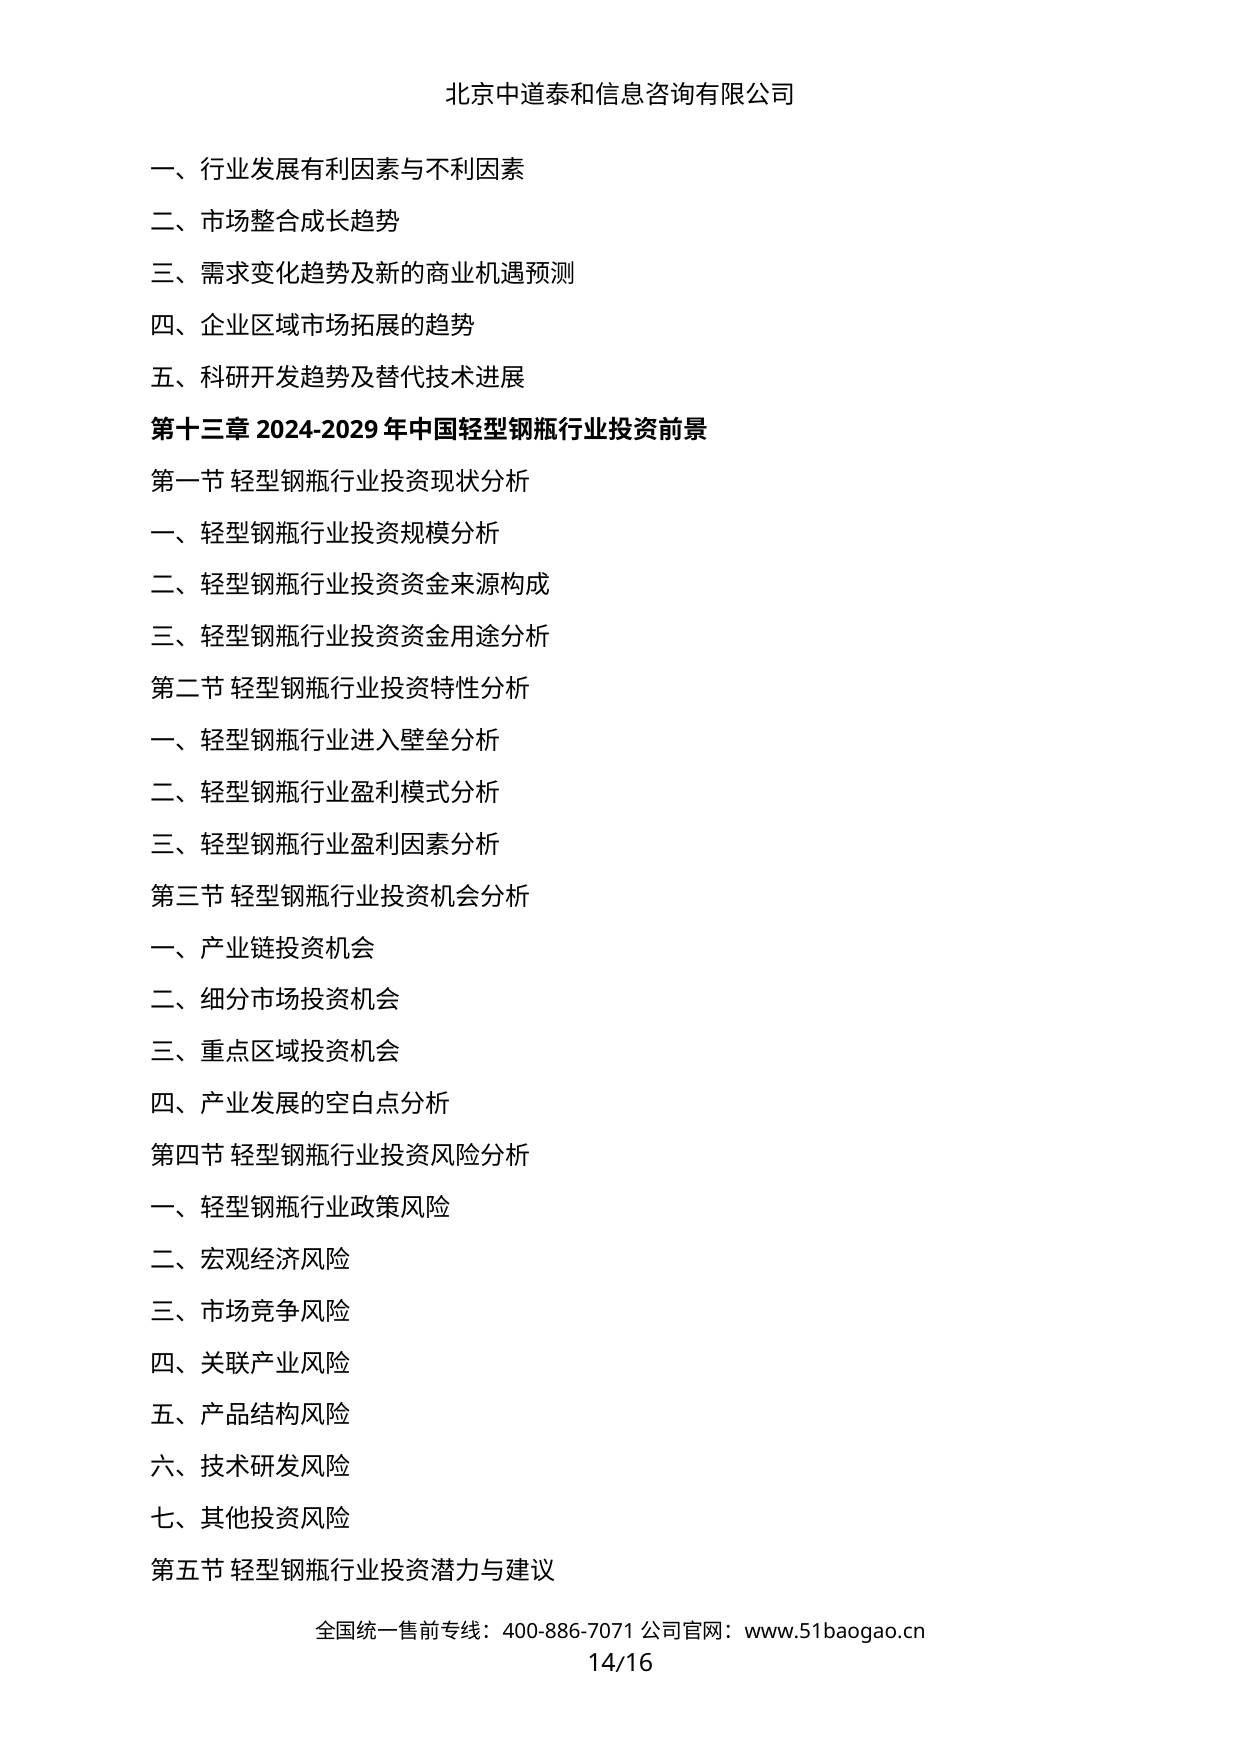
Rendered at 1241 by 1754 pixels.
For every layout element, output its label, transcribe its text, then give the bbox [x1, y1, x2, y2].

text 一、轻型钢瓶行业政策风险 [150, 1187, 1090, 1224]
text 一、产业链投资机会 [150, 928, 1090, 964]
text 第三节 轻型钢瓶行业投资机会分析 [150, 876, 1090, 912]
text 二、轻型钢瓶行业投资资金来源构成 [150, 565, 1090, 601]
text 第五节 轻型钢瓶行业投资潜力与建议 [150, 1551, 1090, 1587]
text 二、轻型钢瓶行业盈利模式分析 [150, 772, 1090, 809]
text 三、需求变化趋势及新的商业机遇预测 [150, 254, 1090, 290]
text 五、科研开发趋势及替代技术进展 [150, 357, 1090, 394]
text 六、技术研发风险 [150, 1447, 1090, 1483]
text 二、细分市场投资机会 [150, 980, 1090, 1016]
text 二、市场整合成长趋势 [150, 202, 1090, 238]
text 第四节 轻型钢瓶行业投资风险分析 [150, 1136, 1090, 1172]
text 四、企业区域市场拓展的趋势 [150, 306, 1090, 342]
text 第一节 轻型钢瓶行业投资现状分析 [150, 461, 1090, 497]
text 四、关联产业风险 [150, 1343, 1090, 1379]
text 五、产品结构风险 [150, 1395, 1090, 1431]
text 一、轻型钢瓶行业投资规模分析 [150, 513, 1090, 549]
text 三、轻型钢瓶行业投资资金用途分析 [150, 617, 1090, 653]
text 三、重点区域投资机会 [150, 1032, 1090, 1068]
text 第二节 轻型钢瓶行业投资特性分析 [150, 669, 1090, 705]
text 一、轻型钢瓶行业进入壁垒分析 [150, 721, 1090, 757]
text 一、行业发展有利因素与不利因素 [150, 150, 1090, 186]
text 三、轻型钢瓶行业盈利因素分析 [150, 824, 1090, 861]
text 第十三章 2024-2029年中国轻型钢瓶行业投资前景 [150, 409, 1090, 446]
text 三、市场竞争风险 [150, 1291, 1090, 1327]
text 四、产业发展的空白点分析 [150, 1084, 1090, 1120]
text 二、宏观经济风险 [150, 1239, 1090, 1276]
text 七、其他投资风险 [150, 1499, 1090, 1535]
